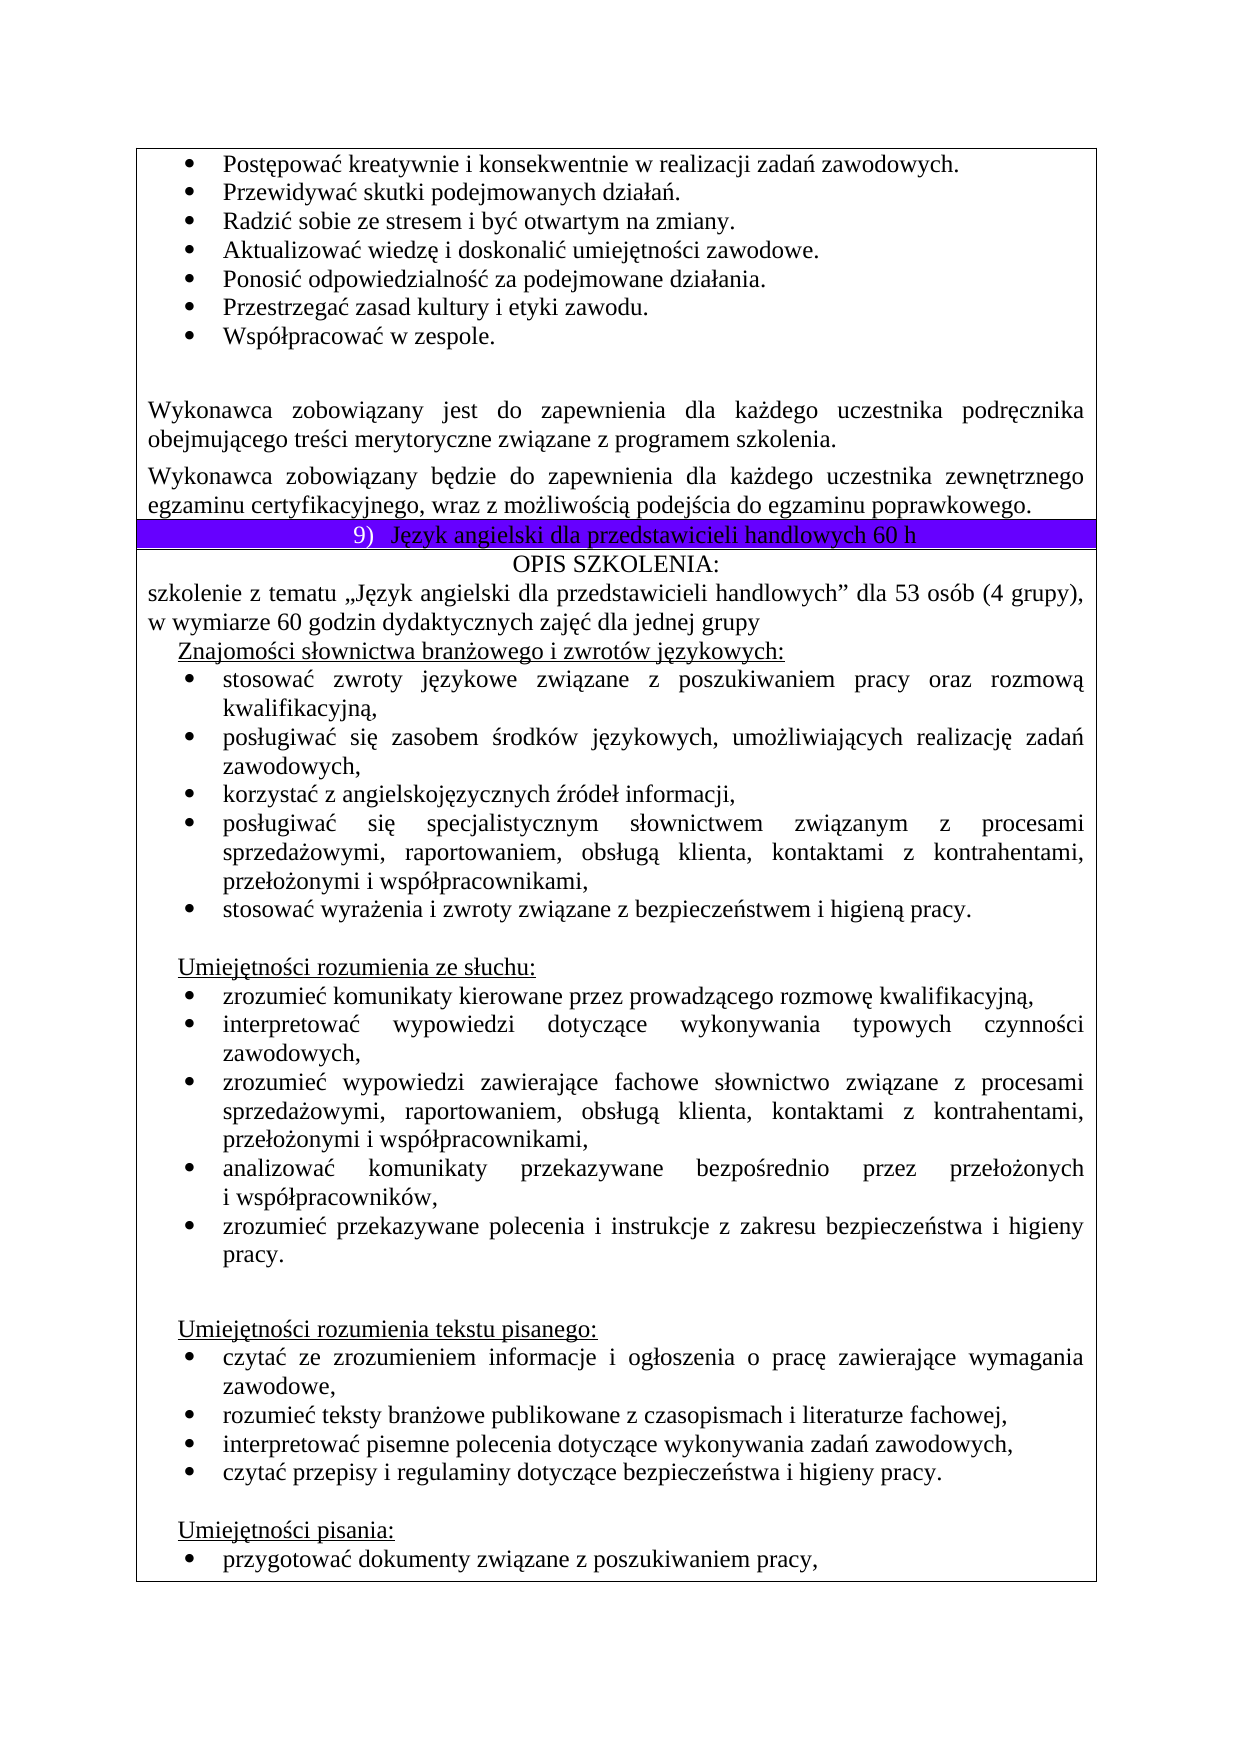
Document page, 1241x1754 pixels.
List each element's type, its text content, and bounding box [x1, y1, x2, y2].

table_cell Język angielski dla przedstawicieli handlowych 60 h [137, 520, 1096, 548]
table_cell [137, 550, 1096, 1581]
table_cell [137, 149, 1096, 519]
